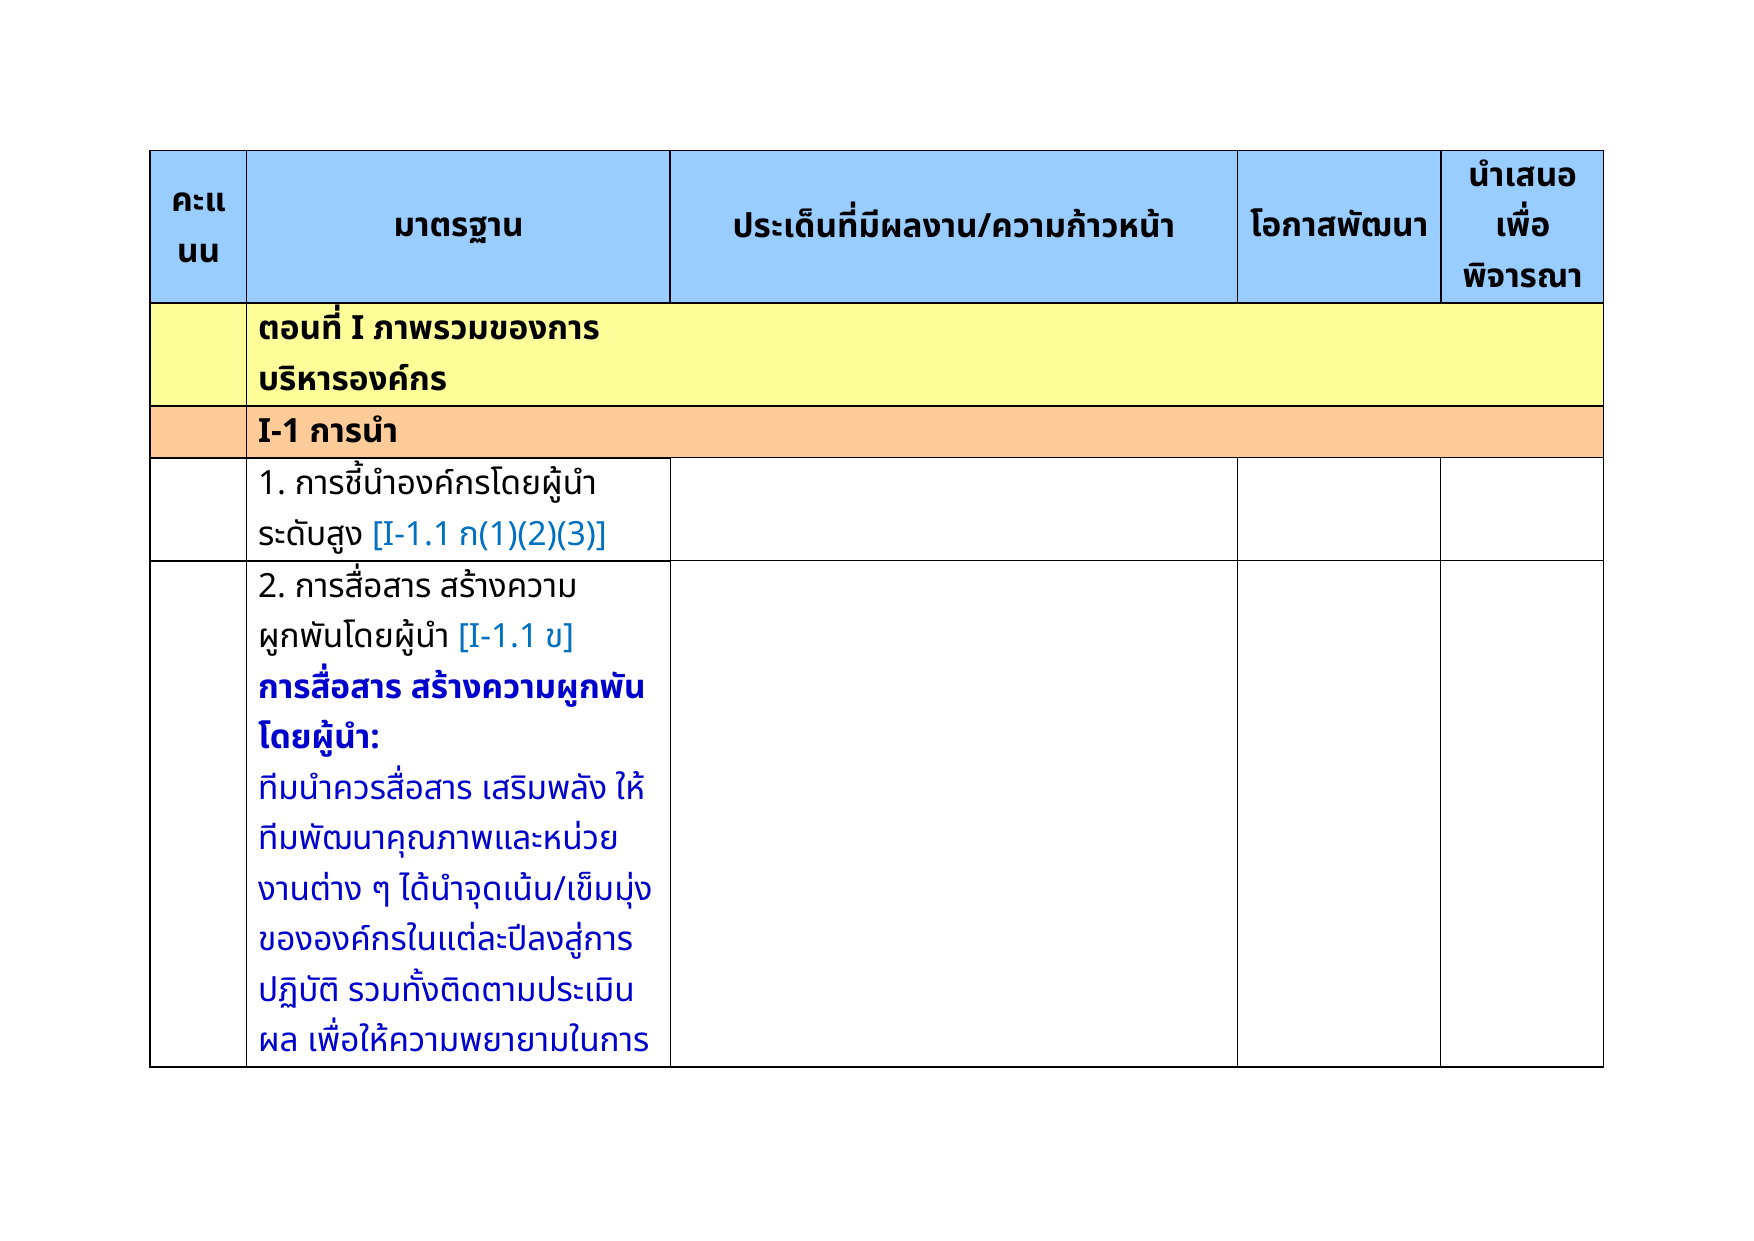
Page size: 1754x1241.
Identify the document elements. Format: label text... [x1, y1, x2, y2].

table_header คะแนน [151, 151, 246, 302]
table_header นำเสนอเพื่อพิจารณา [1442, 151, 1603, 302]
table_cell [1441, 458, 1603, 560]
table_cell [671, 561, 1237, 1066]
table_cell [151, 459, 246, 560]
table_cell ตอนที่ I ภาพรวมของการบริหารองค์กร [247, 304, 670, 405]
table_cell [151, 562, 246, 1066]
table_cell [151, 304, 246, 405]
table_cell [247, 562, 670, 1066]
table_cell [671, 458, 1237, 560]
table_cell [1441, 561, 1603, 1066]
table_cell I-1 การนำ [247, 407, 670, 457]
table_cell [1238, 561, 1440, 1066]
table_header ประเด็นที่มีผลงาน/ความก้าวหน้า [671, 151, 1237, 302]
table_cell [1238, 458, 1440, 560]
table_cell [1237, 304, 1603, 405]
table_cell 1. การชี้นำองค์กรโดยผู้นำระดับสูง [I-1.1ก(1)(2)(3)] [247, 459, 670, 560]
table_cell [151, 407, 246, 457]
table_cell [1237, 407, 1603, 457]
table_cell [670, 407, 1237, 457]
table_cell [670, 304, 1237, 405]
table_header มาตรฐาน [247, 151, 669, 302]
table_header โอกาสพัฒนา [1238, 151, 1440, 302]
